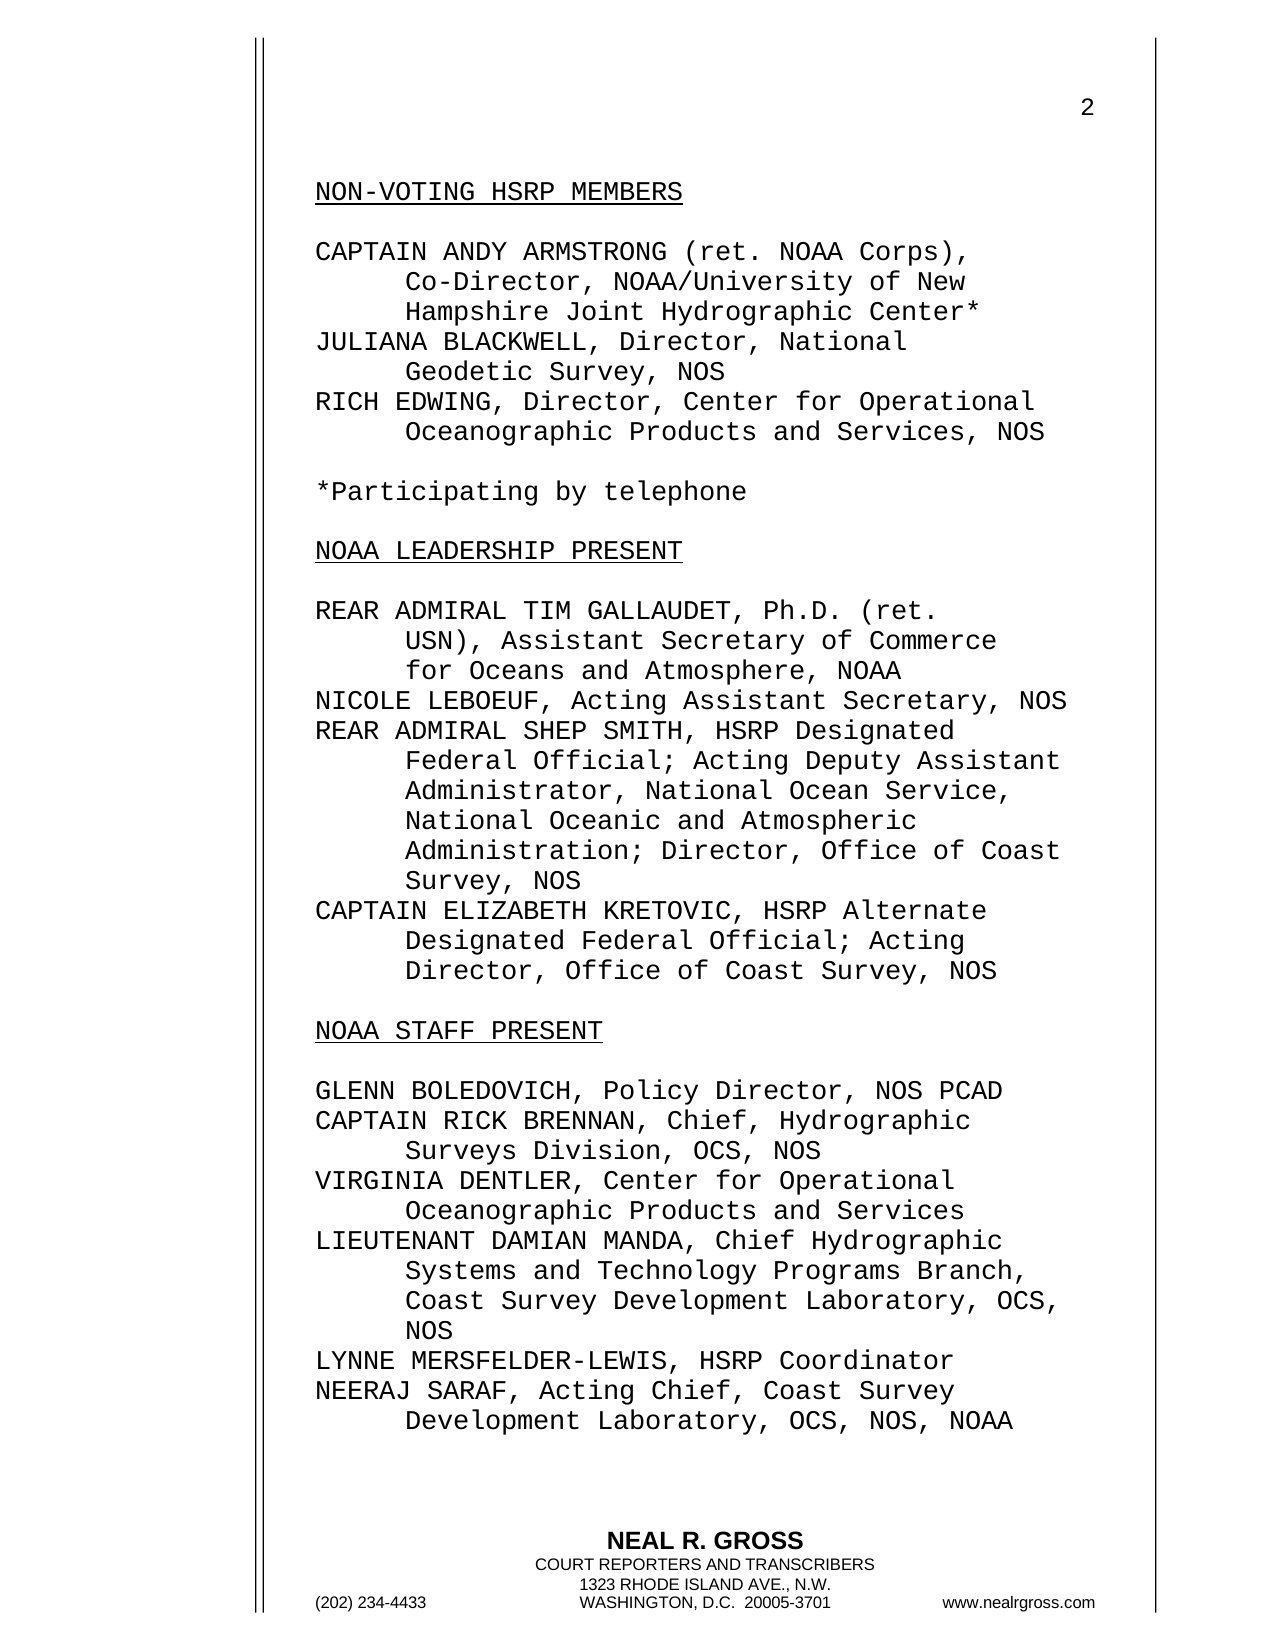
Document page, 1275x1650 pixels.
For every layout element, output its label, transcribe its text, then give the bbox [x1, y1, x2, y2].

text VIRGINIA DENTLER, Center for Operational [315, 1165, 1095, 1195]
text Administrator, National Ocean Service, [315, 775, 1095, 805]
text NEERAJ SARAF, Acting Chief, Coast Survey [315, 1375, 1095, 1405]
text Hampshire Joint Hydrographic Center* [315, 297, 1095, 327]
text REAR ADMIRAL TIM GALLAUDET, Ph.D. (ret. [315, 595, 1095, 625]
text LIEUTENANT DAMIAN MANDA, Chief Hydrographic [315, 1225, 1095, 1255]
text Surveys Division, OCS, NOS [315, 1135, 1095, 1165]
text CAPTAIN ANDY ARMSTRONG (ret. NOAA Corps), [315, 237, 1095, 267]
text NOAA STAFF PRESENT [315, 1015, 1095, 1045]
text Director, Office of Coast Survey, NOS [315, 955, 1095, 985]
text for Oceans and Atmosphere, NOAA [315, 655, 1095, 685]
text Administration; Director, Office of Coast [315, 835, 1095, 865]
text Co-Director, NOAA/University of New [315, 267, 1095, 297]
text NOS [315, 1315, 1095, 1345]
text NICOLE LEBOEUF, Acting Assistant Secretary, NOS [315, 685, 1095, 715]
text Oceanographic Products and Services [315, 1195, 1095, 1225]
text LYNNE MERSFELDER-LEWIS, HSRP Coordinator [315, 1345, 1095, 1375]
text Systems and Technology Programs Branch, [315, 1255, 1095, 1285]
text Development Laboratory, OCS, NOS, NOAA [315, 1405, 1095, 1435]
text RICH EDWING, Director, Center for Operational [315, 387, 1095, 417]
text National Oceanic and Atmospheric [315, 805, 1095, 835]
text Coast Survey Development Laboratory, OCS, [315, 1285, 1095, 1315]
text NON-VOTING HSRP MEMBERS [315, 177, 1095, 207]
text CAPTAIN RICK BRENNAN, Chief, Hydrographic [315, 1105, 1095, 1135]
text USN), Assistant Secretary of Commerce [315, 625, 1095, 655]
text GLENN BOLEDOVICH, Policy Director, NOS PCAD [315, 1075, 1095, 1105]
text REAR ADMIRAL SHEP SMITH, HSRP Designated [315, 715, 1095, 745]
text CAPTAIN ELIZABETH KRETOVIC, HSRP Alternate [315, 895, 1095, 925]
text *Participating by telephone [315, 477, 1095, 507]
text JULIANA BLACKWELL, Director, National [315, 327, 1095, 357]
text NOAA LEADERSHIP PRESENT [315, 535, 1095, 565]
text Oceanographic Products and Services, NOS [315, 417, 1095, 447]
text Survey, NOS [315, 865, 1095, 895]
text Designated Federal Official; Acting [315, 925, 1095, 955]
text Geodetic Survey, NOS [315, 357, 1095, 387]
text Federal Official; Acting Deputy Assistant [315, 745, 1095, 775]
